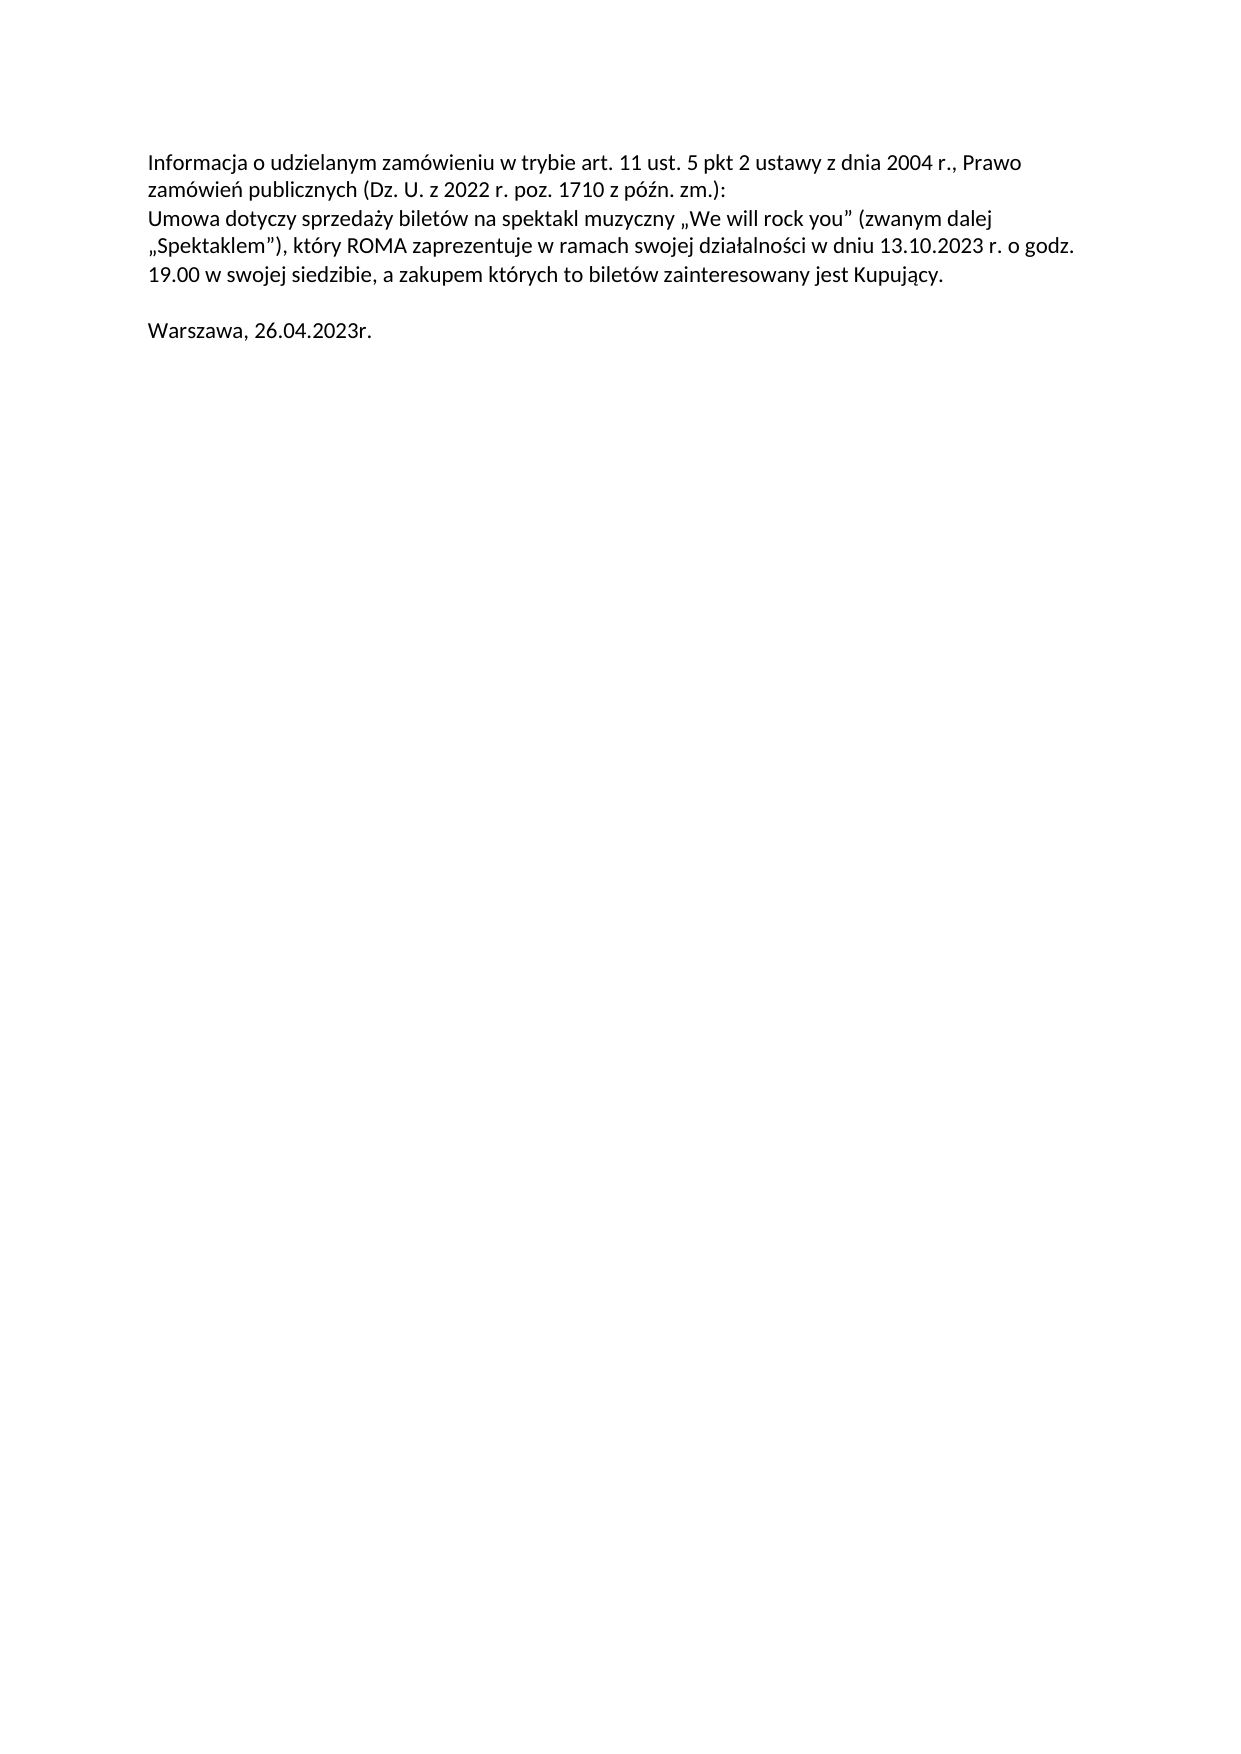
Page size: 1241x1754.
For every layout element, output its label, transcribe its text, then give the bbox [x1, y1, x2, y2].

text Umowa dotyczy sprzedaży biletów na spektakl muzyczny „We will rock you” (zwanym dalej „Spektaklem”), który ROMA zaprezentuje w ramach swojej działalności w dniu 13.10.2023 r. o godz. 19.00 w swojej siedzibie, a zakupem których to biletów zainteresowany jest Kupujący. [148, 204, 1093, 288]
text Warszawa, 26.04.2023r. [148, 316, 1093, 344]
text Informacja o udzielanym zamówieniu w trybie art. 11 ust. 5 pkt 2 ustawy z dnia 2004 r., Prawo zamówień publicznych (Dz. U. z 2022 r. poz. 1710 z późn. zm.): [148, 148, 1093, 204]
